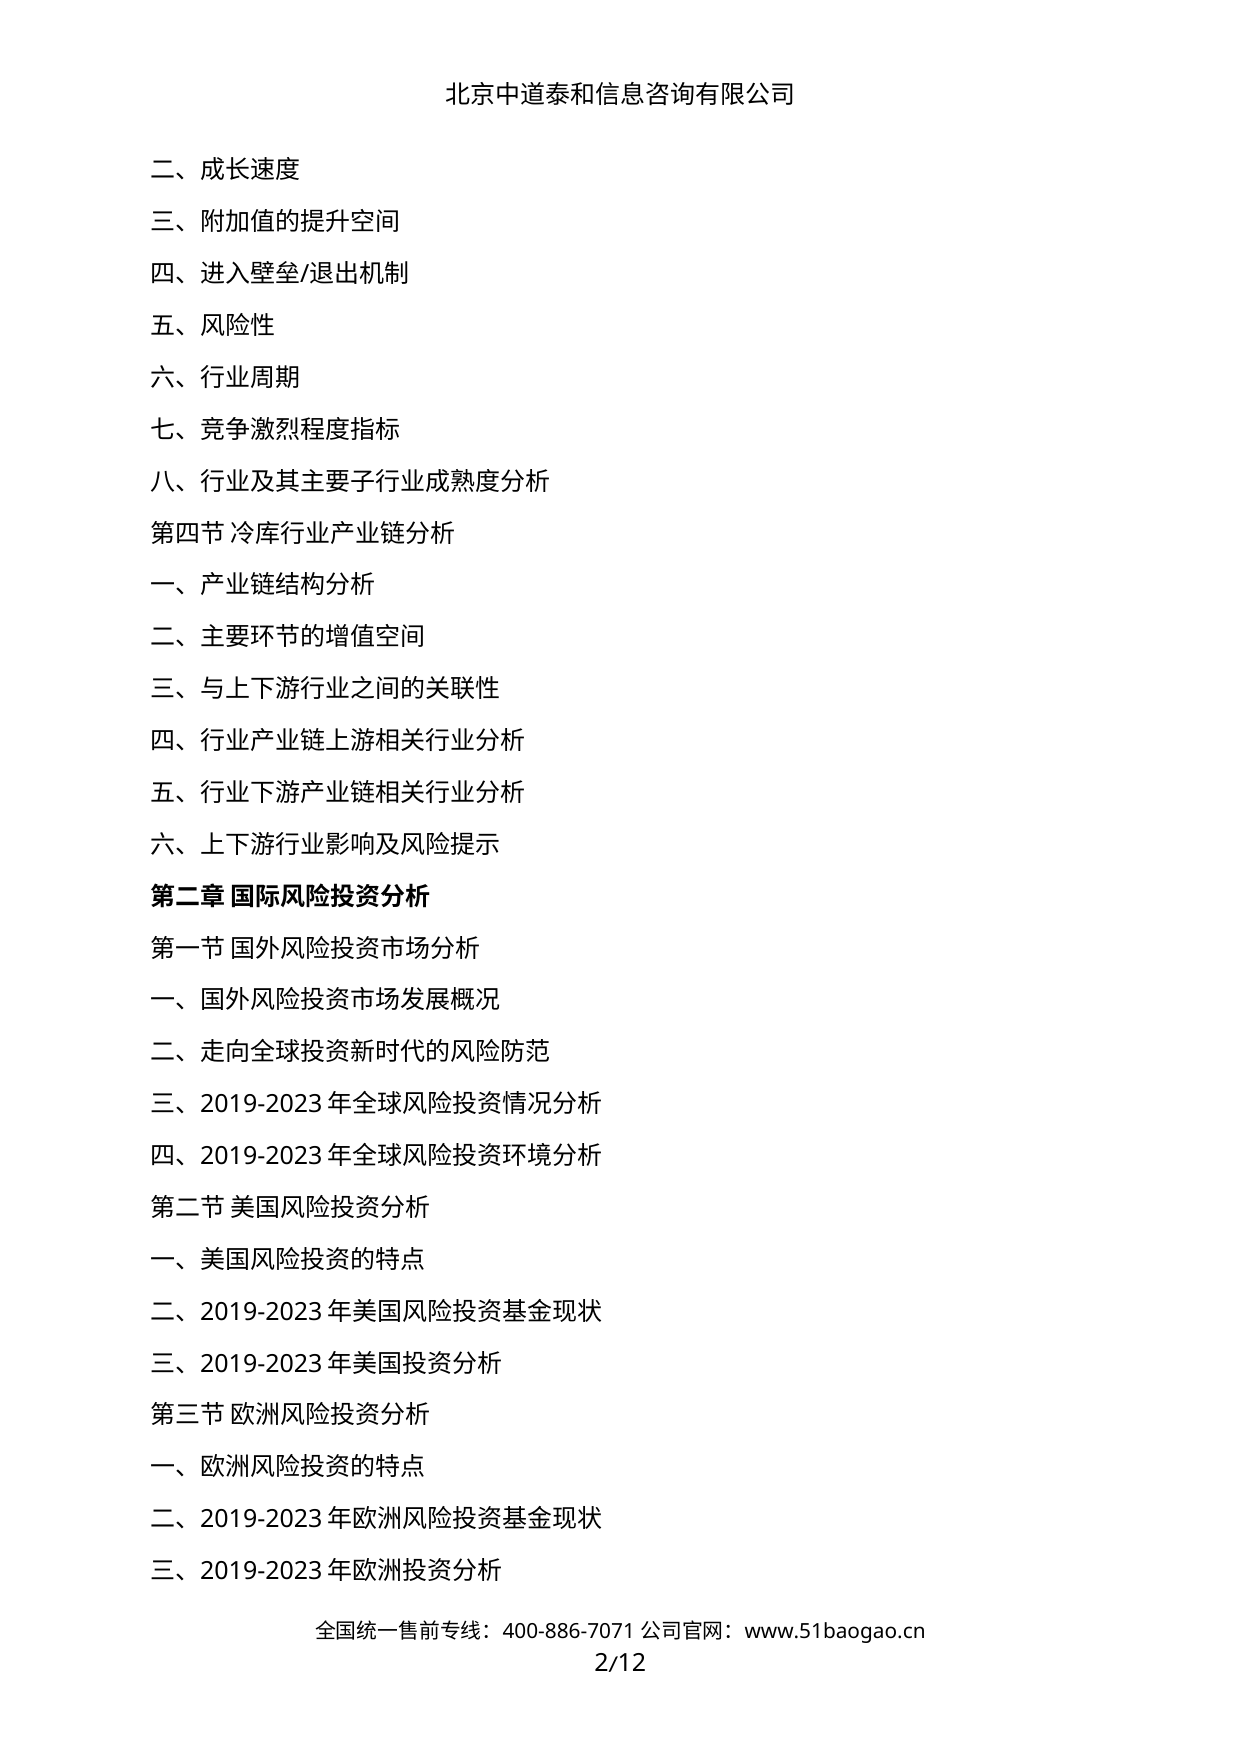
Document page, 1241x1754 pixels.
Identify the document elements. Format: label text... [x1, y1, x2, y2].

text 二、走向全球投资新时代的风险防范 [150, 1032, 1090, 1068]
text 四、进入壁垒/退出机制 [150, 254, 1090, 290]
text 一、欧洲风险投资的特点 [150, 1447, 1090, 1483]
text 一、美国风险投资的特点 [150, 1239, 1090, 1276]
text 五、风险性 [150, 306, 1090, 342]
text 七、竞争激烈程度指标 [150, 409, 1090, 446]
text 三、附加值的提升空间 [150, 202, 1090, 238]
text 第三节 欧洲风险投资分析 [150, 1395, 1090, 1431]
text 三、2019-2023年美国投资分析 [150, 1343, 1090, 1379]
text 一、国外风险投资市场发展概况 [150, 980, 1090, 1016]
text 第二节 美国风险投资分析 [150, 1187, 1090, 1224]
text 一、产业链结构分析 [150, 565, 1090, 601]
text 四、2019-2023年全球风险投资环境分析 [150, 1136, 1090, 1172]
text 六、上下游行业影响及风险提示 [150, 824, 1090, 861]
text 二、主要环节的增值空间 [150, 617, 1090, 653]
text 二、成长速度 [150, 150, 1090, 186]
text 五、行业下游产业链相关行业分析 [150, 772, 1090, 809]
text 四、行业产业链上游相关行业分析 [150, 721, 1090, 757]
text 第四节 冷库行业产业链分析 [150, 513, 1090, 549]
text 三、与上下游行业之间的关联性 [150, 669, 1090, 705]
text 二、2019-2023年欧洲风险投资基金现状 [150, 1499, 1090, 1535]
text 六、行业周期 [150, 357, 1090, 394]
text 八、行业及其主要子行业成熟度分析 [150, 461, 1090, 497]
text 第二章 国际风险投资分析 [150, 876, 1090, 912]
text 二、2019-2023年美国风险投资基金现状 [150, 1291, 1090, 1327]
text 三、2019-2023年全球风险投资情况分析 [150, 1084, 1090, 1120]
text 第一节 国外风险投资市场分析 [150, 928, 1090, 964]
text 三、2019-2023年欧洲投资分析 [150, 1551, 1090, 1587]
